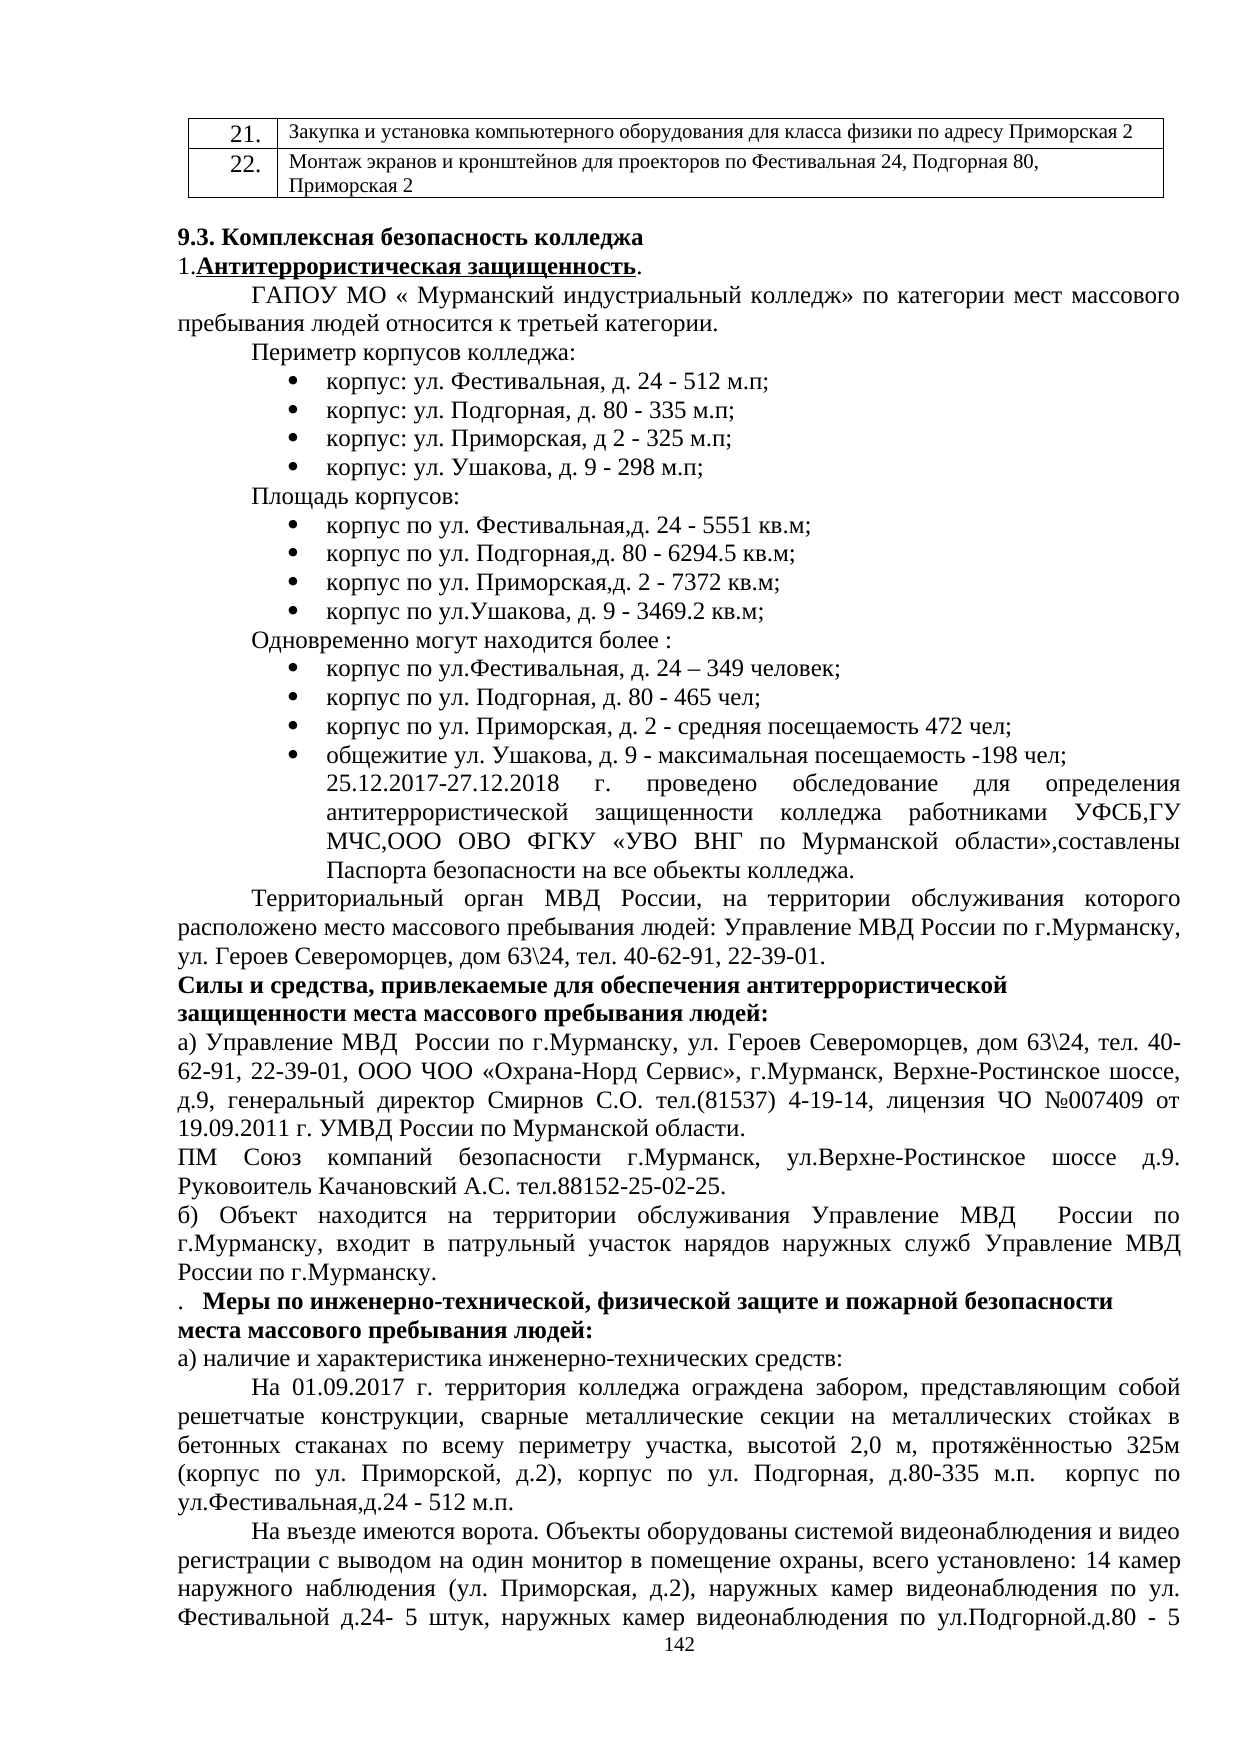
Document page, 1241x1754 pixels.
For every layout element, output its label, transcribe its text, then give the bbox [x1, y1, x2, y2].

list корпус по ул. Подгорная,д. 80 - 6294.5 кв.м; [288, 538, 1181, 567]
text 1.Антитеррористическая защищенность. [177, 251, 1181, 280]
text а) наличие и характеристика инженерно-технических средств: [177, 1343, 1181, 1372]
list корпус по ул. Приморская, д. 2 - средняя посещаемость 472 чел; [288, 711, 1181, 740]
text ГАПОУ МО « Мурманский индустриальный колледж» по категории мест массового пребывания людей относится к третьей категории. [177, 280, 1181, 337]
list корпус: ул. Ушакова, д. 9 - 298 м.п; [288, 452, 1181, 481]
text . Меры по инженерно-технической, физической защите и пожарной безопасности места массового пребывания людей: [177, 1286, 1181, 1343]
text 25.12.2017-27.12.2018 г. проведено обследование для определения антитеррористической защищенности колледжа работниками УФСБ,ГУ МЧС,ООО ОВО ФГКУ «УВО ВНГ по Мурманской области»,составлены Паспорта безопасности на все обьекты колледжа. [326, 768, 1181, 883]
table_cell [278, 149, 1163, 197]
list общежитие ул. Ушакова, д. 9 - максимальная посещаемость -198 чел; [288, 740, 1181, 768]
list корпус: ул. Подгорная, д. 80 - 335 м.п; [288, 395, 1181, 423]
text На 01.09.2017 г. территория колледжа ограждена забором, представляющим собой решетчатые конструкции, сварные металлические секции на металлических стойках в бетонных стаканах по всему периметру участка, высотой 2,0 м, протяжённостью 325м (корпус по ул. Приморской, д.2), корпус по ул. Подгорная, д.80-335 м.п. корпус по ул.Фестивальная,д.24 - 512 м.п. [177, 1372, 1181, 1516]
list корпус по ул. Приморская,д. 2 - 7372 кв.м; [288, 567, 1181, 596]
subtitle 9.3. Комплексная безопасность колледжа [177, 222, 1181, 251]
list корпус: ул. Фестивальная, д. 24 - 512 м.п; [288, 366, 1181, 395]
list корпус по ул. Подгорная, д. 80 - 465 чел; [288, 682, 1181, 711]
text Площадь корпусов: [177, 481, 1181, 510]
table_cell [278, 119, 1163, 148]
list корпус по ул. Фестивальная,д. 24 - 5551 кв.м; [288, 510, 1181, 538]
text Одновременно могут находится более : [177, 625, 1181, 653]
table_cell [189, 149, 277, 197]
text Периметр корпусов колледжа: [177, 337, 1181, 366]
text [177, 1516, 1181, 1631]
text б) Объект находится на территории обслуживания Управление МВД России по г.Мурманску, входит в патрульный участок нарядов наружных служб Управление МВД России по г.Мурманску. [177, 1200, 1181, 1286]
list корпус: ул. Приморская, д 2 - 325 м.п; [288, 423, 1181, 452]
list корпус по ул.Ушакова, д. 9 - 3469.2 кв.м; [288, 596, 1181, 625]
list корпус по ул.Фестивальная, д. 24 – 349 человек; [288, 653, 1181, 682]
text а) Управление МВД России по г.Мурманску, ул. Героев Североморцев, дом 63\24, тел. 40-62-91, 22-39-01, ООО ЧОО «Охрана-Норд Сервис», г.Мурманск, Верхне-Ростинское шоссе, д.9, генеральный директор Смирнов С.О. тел.(81537) 4-19-14, лицензия ЧО №007409 от 19.09.2011 г. УМВД России по Мурманской области. [177, 1027, 1181, 1142]
text Территориальный орган МВД России, на территории обслуживания которого расположено место массового пребывания людей: Управление МВД России по г.Мурманску, ул. Героев Североморцев, дом 63\24, тел. 40-62-91, 22-39-01. [177, 883, 1181, 970]
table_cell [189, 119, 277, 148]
text Силы и средства, привлекаемые для обеспечения антитеррористической защищенности места массового пребывания людей: [177, 970, 1181, 1027]
text ПМ Союз компаний безопасности г.Мурманск, ул.Верхне-Ростинское шоссе д.9. Руковоитель Качановский А.С. тел.88152-25-02-25. [177, 1142, 1181, 1200]
